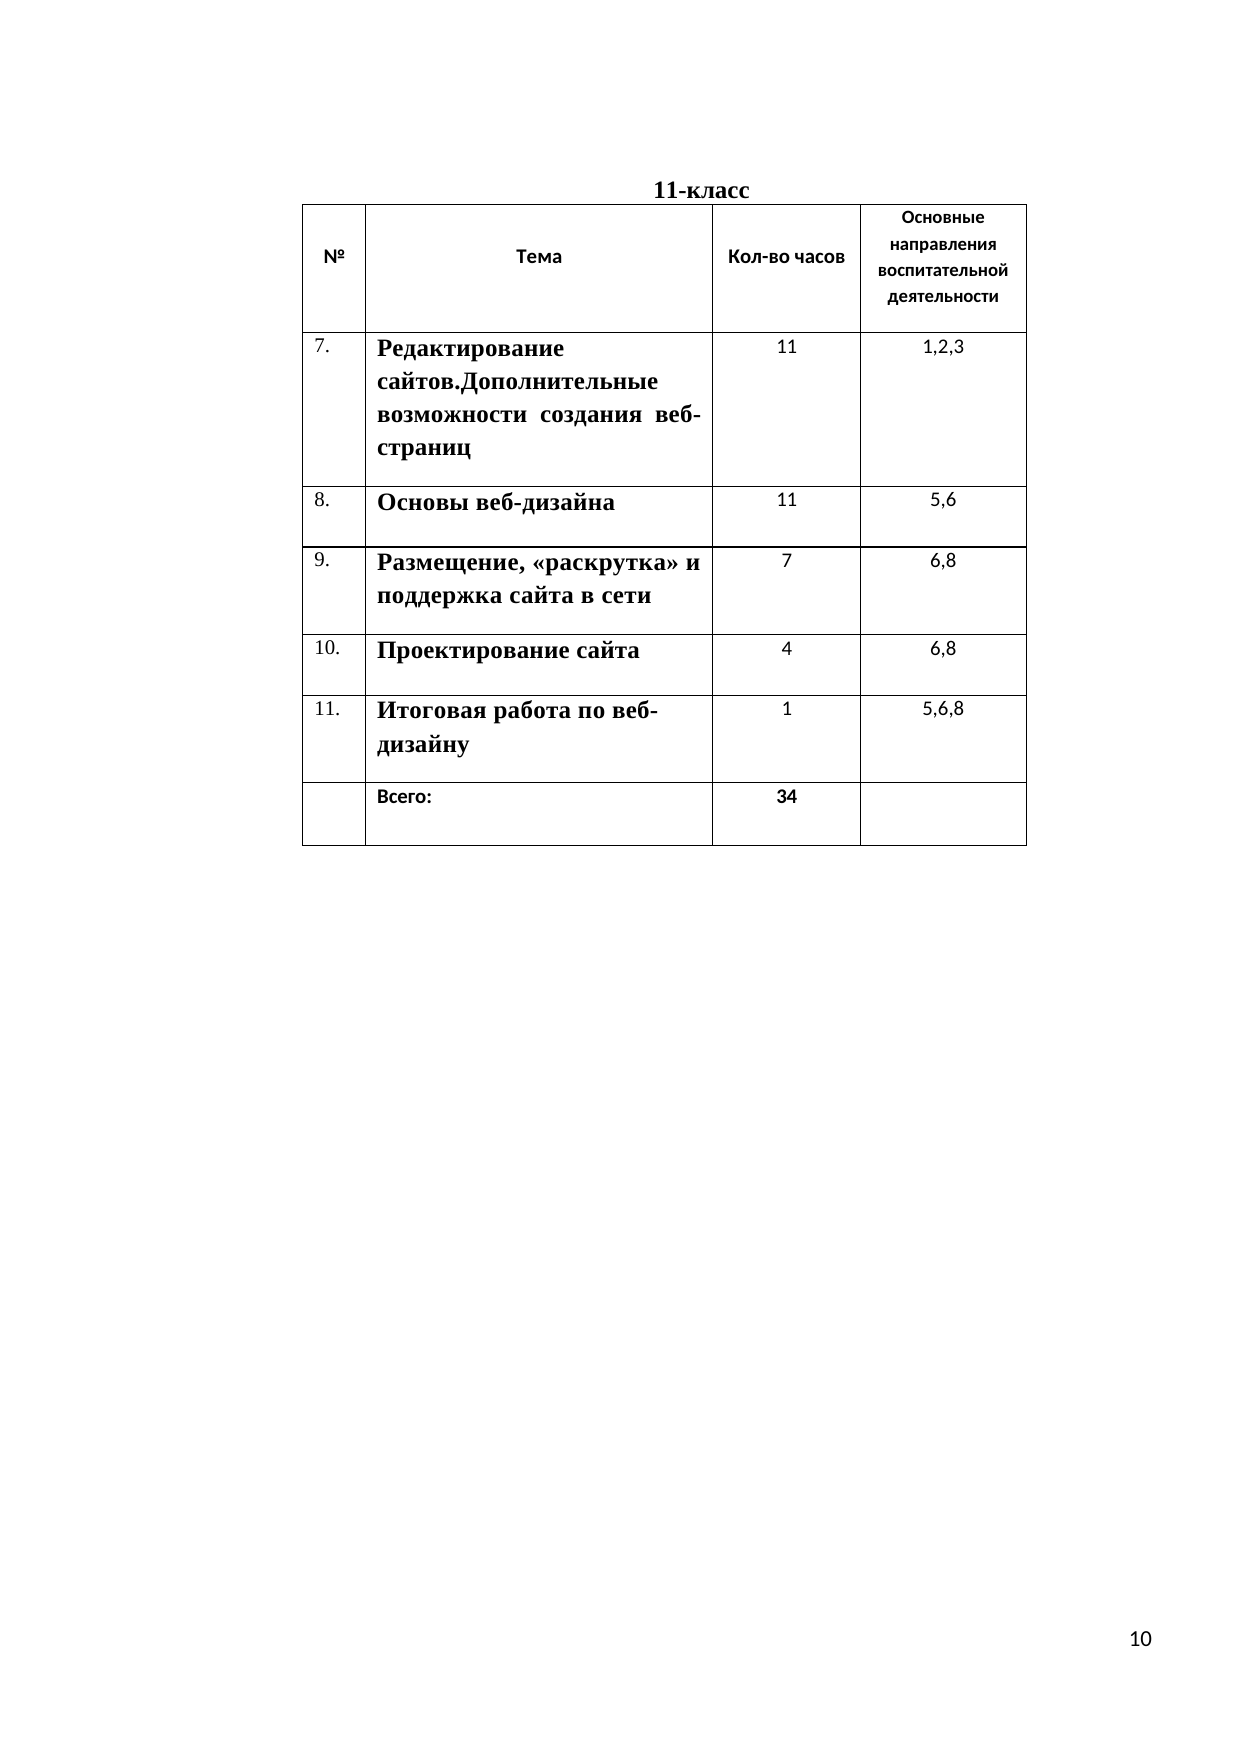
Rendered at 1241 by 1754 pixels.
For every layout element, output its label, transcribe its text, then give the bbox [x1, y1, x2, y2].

table_cell 5,6 [861, 487, 1026, 546]
table_header Кол-во часов [713, 205, 860, 332]
table_cell 1 [713, 696, 860, 782]
table_cell Основы веб-дизайна [366, 487, 712, 546]
table_cell Редактирование сайтов.Дополнительные возможности создания веб-страниц [366, 333, 712, 486]
table_header Тема [366, 205, 712, 332]
table_cell 11 [713, 333, 860, 486]
table_cell [861, 783, 1026, 844]
table_cell Итоговая работа по веб-дизайну [366, 696, 712, 782]
table_cell [303, 548, 365, 634]
table_cell [303, 783, 365, 844]
table_cell 5,6,8 [861, 696, 1026, 782]
table_cell 11 [713, 487, 860, 546]
table_cell Всего: [366, 783, 712, 844]
table_header Основные направления воспитательной деятельности [861, 205, 1026, 332]
table_cell Размещение, «раскрутка» и поддержка сайта в сети [366, 548, 712, 634]
table_cell 7 [713, 548, 860, 634]
table_cell [303, 487, 365, 546]
text 11-класс [177, 176, 1152, 204]
table_cell [303, 333, 365, 486]
table_cell 4 [713, 635, 860, 694]
table_cell 6,8 [861, 635, 1026, 694]
table_cell Проектирование сайта [366, 635, 712, 694]
table_cell [303, 696, 365, 782]
table_header № [303, 205, 365, 332]
table_cell 34 [713, 783, 860, 844]
table_cell 1,2,3 [861, 333, 1026, 486]
table_cell 6,8 [861, 548, 1026, 634]
table_cell [303, 635, 365, 694]
